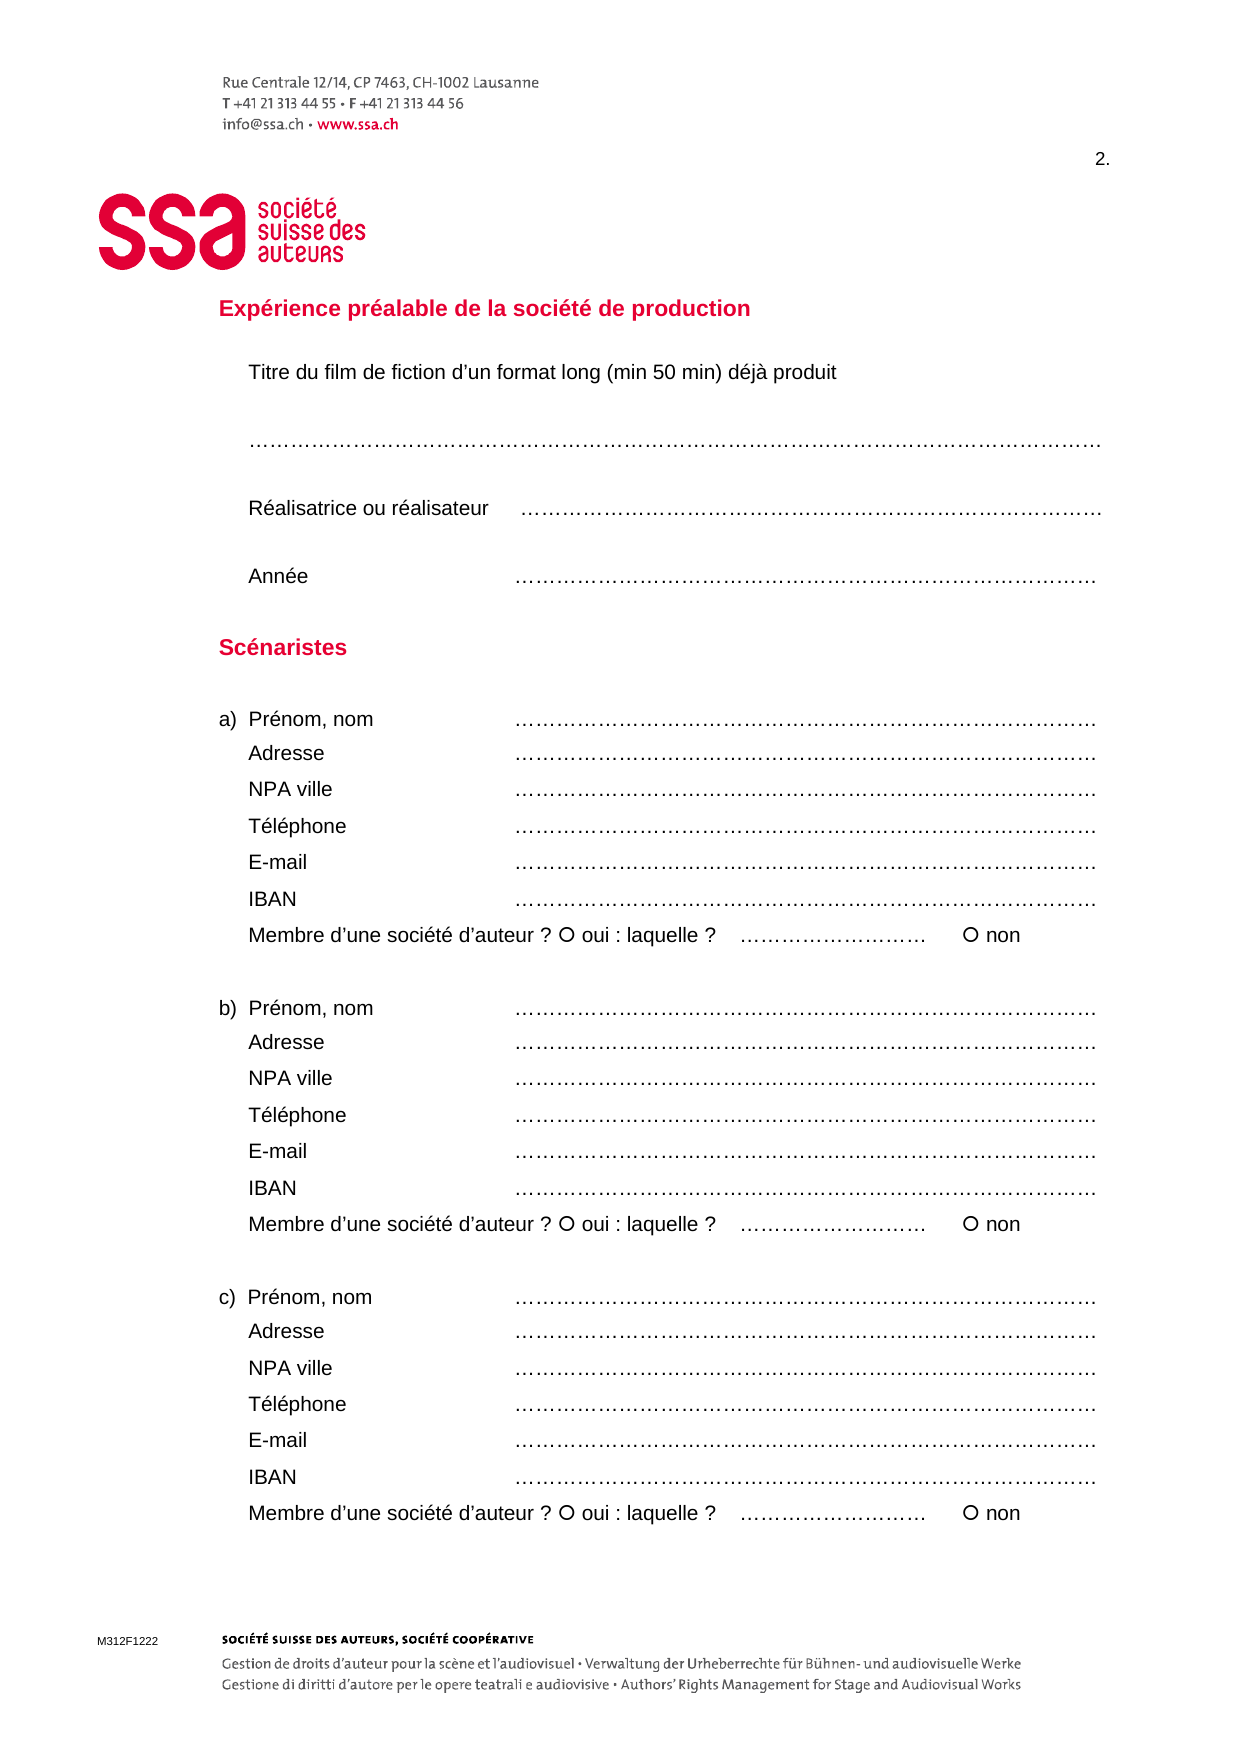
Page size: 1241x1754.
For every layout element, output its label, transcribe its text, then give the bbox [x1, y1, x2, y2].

text NPA ville ………………………………………………………………………… [248, 1066, 1110, 1090]
text E-mail ………………………………………………………………………… [248, 850, 1110, 874]
text Téléphone ………………………………………………………………………… [248, 1392, 1110, 1416]
text IBAN ………………………………………………………………………… [248, 1465, 1110, 1489]
text Adresse ………………………………………………………………………… [248, 1319, 1110, 1343]
text E-mail ………………………………………………………………………… [248, 1428, 1110, 1452]
text b) Prénom, nom ………………………………………………………………………… [218, 996, 1110, 1020]
text …………………………………………………………………………………………………………… [248, 428, 1110, 452]
text Scénaristes [218, 634, 1110, 660]
text E-mail ………………………………………………………………………… [248, 1139, 1110, 1163]
text a) Prénom, nom ………………………………………………………………………… [218, 707, 1110, 731]
text IBAN ………………………………………………………………………… [248, 886, 1110, 910]
text NPA ville ………………………………………………………………………… [248, 777, 1110, 801]
text Adresse ………………………………………………………………………… [248, 1030, 1110, 1054]
text Membre d’une société d’auteur ? oui : laquelle ? ……………………… non [248, 1212, 1110, 1236]
text Téléphone ………………………………………………………………………… [248, 1103, 1110, 1127]
text NPA ville ………………………………………………………………………… [248, 1355, 1110, 1379]
text Expérience préalable de la société de production [218, 295, 1110, 322]
text Année ………………………………………………………………………… [248, 563, 1110, 587]
text Membre d’une société d’auteur ? oui : laquelle ? ……………………… non [248, 1501, 1110, 1525]
text IBAN ………………………………………………………………………… [248, 1176, 1110, 1199]
text Adresse ………………………………………………………………………… [248, 741, 1110, 764]
text Membre d’une société d’auteur ? oui : laquelle ? ……………………… non [248, 923, 1110, 947]
text Téléphone ………………………………………………………………………… [248, 813, 1110, 837]
text Réalisatrice ou réalisateur ………………………………………………………………………… [248, 496, 1110, 519]
text c) Prénom, nom ………………………………………………………………………… [218, 1285, 1110, 1309]
text Titre du film de fiction d’un format long (min 50 min) déjà produit [248, 360, 1110, 384]
